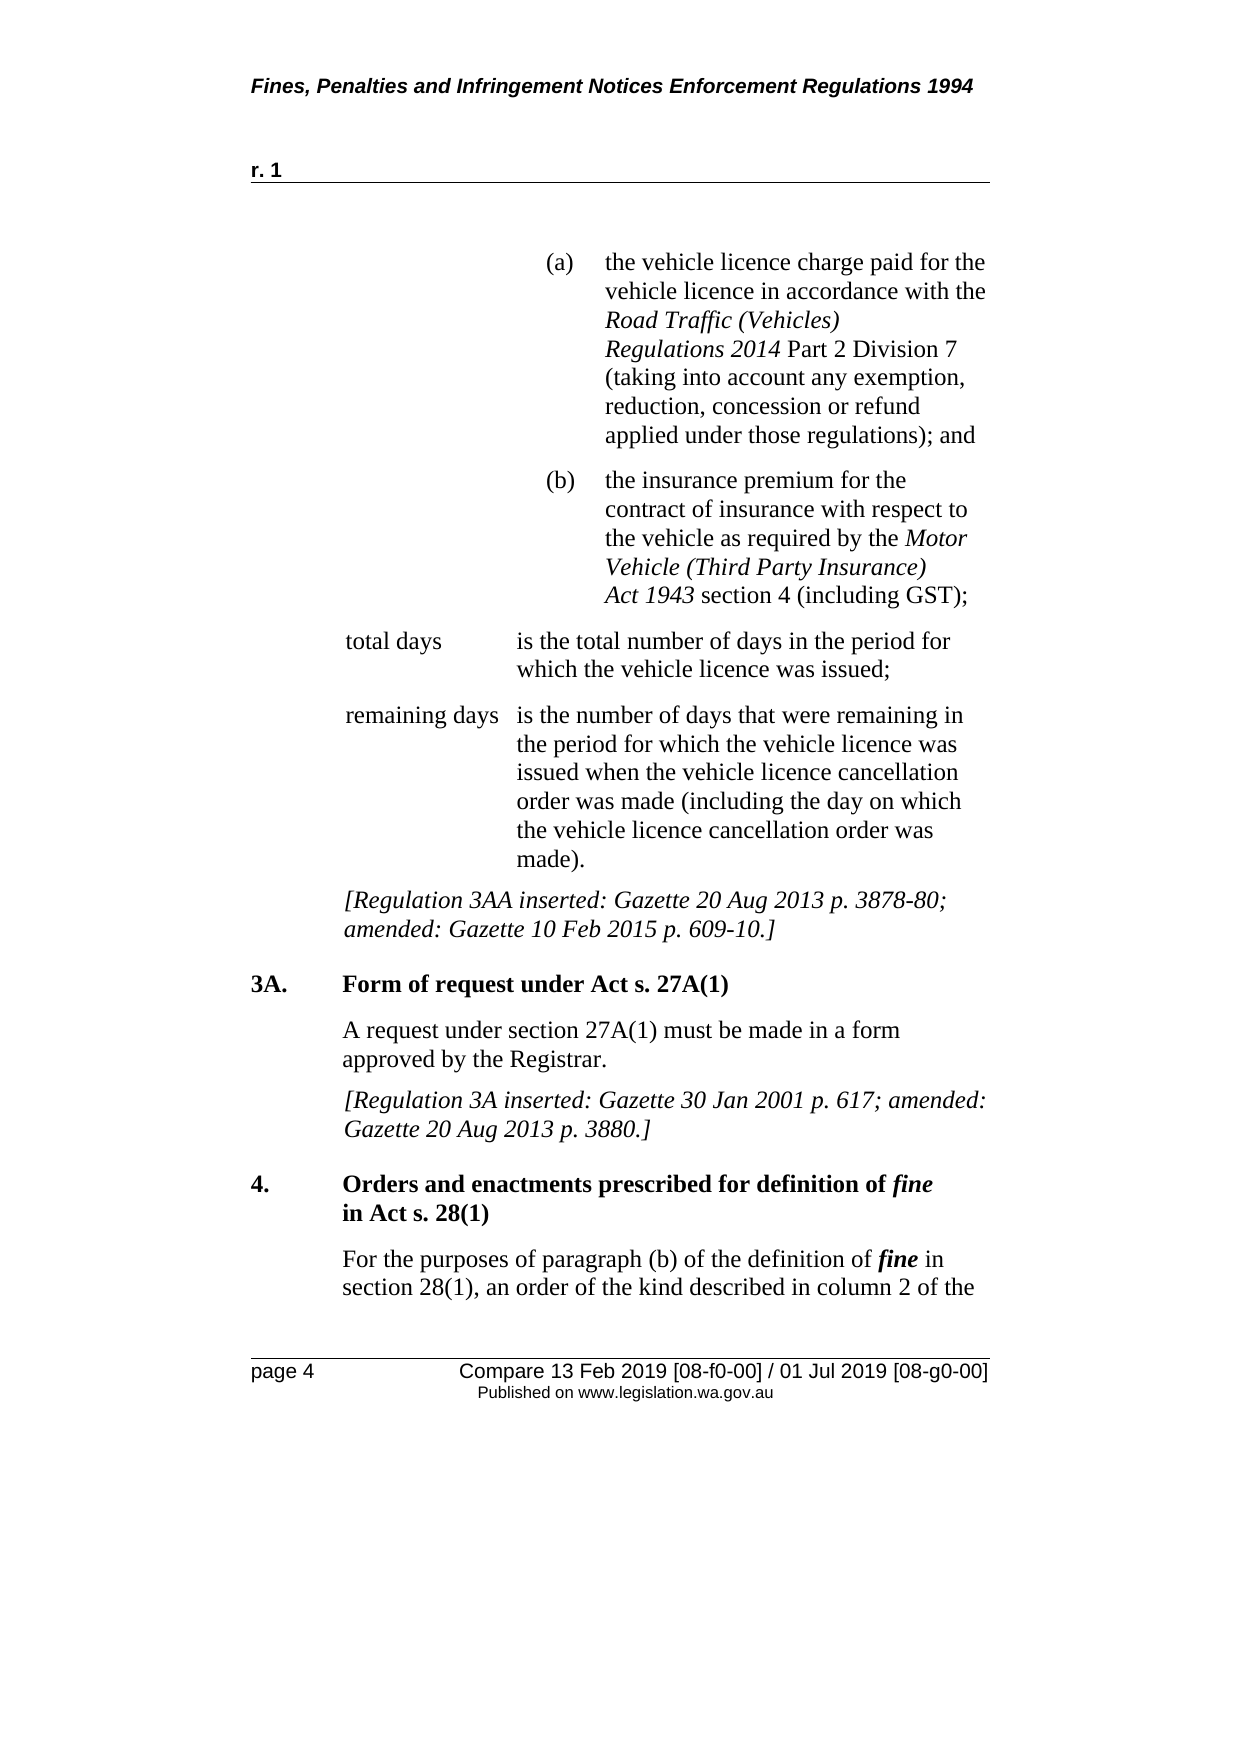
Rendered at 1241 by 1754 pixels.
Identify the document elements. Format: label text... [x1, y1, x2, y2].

subtitle 4. Orders and enactments prescribed for definition of fine in Act s. 28(1) [251, 1169, 990, 1227]
text total days is the total number of days in the period for which the vehicle licence was issued; [251, 626, 990, 683]
text [Regulation 3A inserted: Gazette 30 Jan 2001 p. 617; amended: Gazette 20 Aug 2013 p. 3880.] [251, 1085, 990, 1142]
text (a) the vehicle licence charge paid for the vehicle licence in accordance with the Road Traffic (Vehicles) Regulations 2014 Part 2 Division 7 (taking into account any exemption, reduction, concession or refund applied under those regulations); and [251, 247, 990, 449]
text [Regulation 3AA inserted: Gazette 20 Aug 2013 p. 3878-80; amended: Gazette 10 Feb 2015 p. 609-10.] [251, 885, 990, 942]
subtitle 3A. Form of request under Act s. 27A(1) [251, 969, 990, 998]
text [251, 1244, 990, 1301]
text remaining days is the number of days that were remaining in the period for which the vehicle licence was issued when the vehicle licence cancellation order was made (including the day on which the vehicle licence cancellation order was made). [251, 700, 990, 872]
text (b) the insurance premium for the contract of insurance with respect to the vehicle as required by the Motor Vehicle (Third Party Insurance) Act 1943 section 4 (including GST); [251, 465, 990, 609]
text A request under section 27A(1) must be made in a form approved by the Registrar. [251, 1015, 990, 1072]
